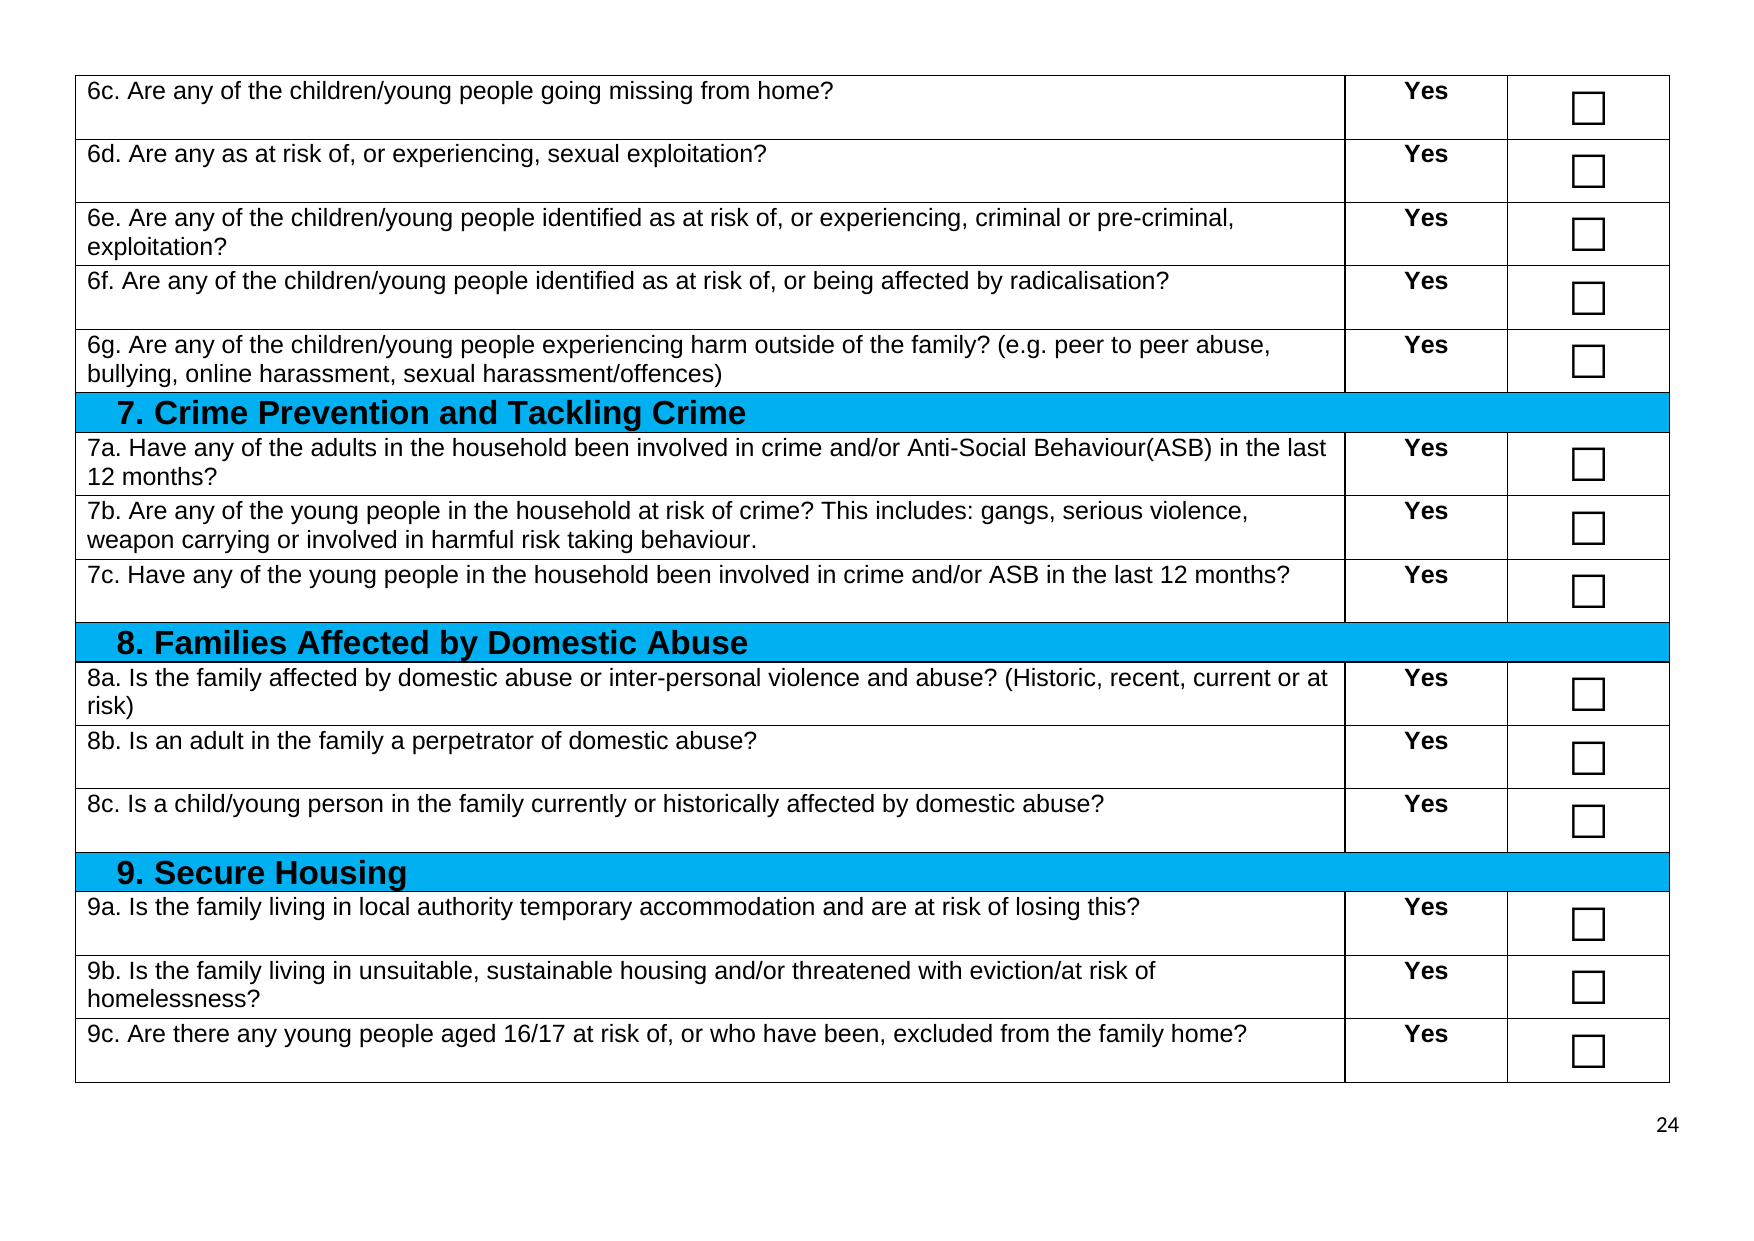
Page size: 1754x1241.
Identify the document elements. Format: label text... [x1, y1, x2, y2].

table_cell Yes [1346, 330, 1507, 392]
table_cell 9b. Is the family living in unsuitable, sustainable housing and/or threatened with eviction/at risk of homelessness? [76, 956, 1344, 1018]
table_cell 6e. Are any of the children/young people identified as at risk of, or experiencing, criminal or pre-criminal, exploitation? [76, 203, 1344, 265]
table_cell Yes [1346, 789, 1507, 852]
table_cell Yes [1346, 560, 1507, 622]
table_cell Yes [1346, 140, 1507, 202]
table_cell 7c. Have any of the young people in the household been involved in crime and/or ASB in the last 12 months? [76, 560, 1344, 622]
table_cell Families Affected by Domestic Abuse [76, 623, 1669, 661]
table_cell Yes [1346, 76, 1507, 138]
table_cell Yes [1346, 726, 1507, 788]
table_cell 8c. Is a child/young person in the family currently or historically affected by domestic abuse? [76, 789, 1344, 852]
table_cell 6g. Are any of the children/young people experiencing harm outside of the family? (e.g. peer to peer abuse, bullying, online harassment, sexual harassment/offences) [76, 330, 1344, 392]
table_cell Crime Prevention and Tackling Crime [76, 393, 1669, 432]
table_cell 9a. Is the family living in local authority temporary accommodation and are at risk of losing this? [76, 892, 1344, 955]
table_cell Yes [1346, 203, 1507, 265]
table_cell 7b. Are any of the young people in the household at risk of crime? This includes: gangs, serious violence, weapon carrying or involved in harmful risk taking behaviour. [76, 496, 1344, 558]
table_cell Yes [1346, 956, 1507, 1018]
table_cell 8b. Is an adult in the family a perpetrator of domestic abuse? [76, 726, 1344, 788]
table_cell 7a. Have any of the adults in the household been involved in crime and/or Anti-Social Behaviour(ASB) in the last 12 months? [76, 433, 1344, 495]
table_cell Yes [1346, 496, 1507, 558]
table_cell Yes [1346, 266, 1507, 329]
table_cell 8a. Is the family affected by domestic abuse or inter-personal violence and abuse? (Historic, recent, current or at risk) [76, 663, 1344, 725]
table_cell Yes [1346, 892, 1507, 955]
table_cell 6c. Are any of the children/young people going missing from home? [76, 76, 1344, 138]
table_cell Yes [1346, 1019, 1507, 1082]
table_cell 9c. Are there any young people aged 16/17 at risk of, or who have been, excluded from the family home? [76, 1019, 1344, 1082]
table_cell Yes [1346, 433, 1507, 495]
table_cell 6d. Are any as at risk of, or experiencing, sexual exploitation? [76, 140, 1344, 202]
table_cell Yes [1346, 663, 1507, 725]
table_cell Secure Housing [76, 853, 1669, 891]
table_cell 6f. Are any of the children/young people identified as at risk of, or being affected by radicalisation? [76, 266, 1344, 329]
